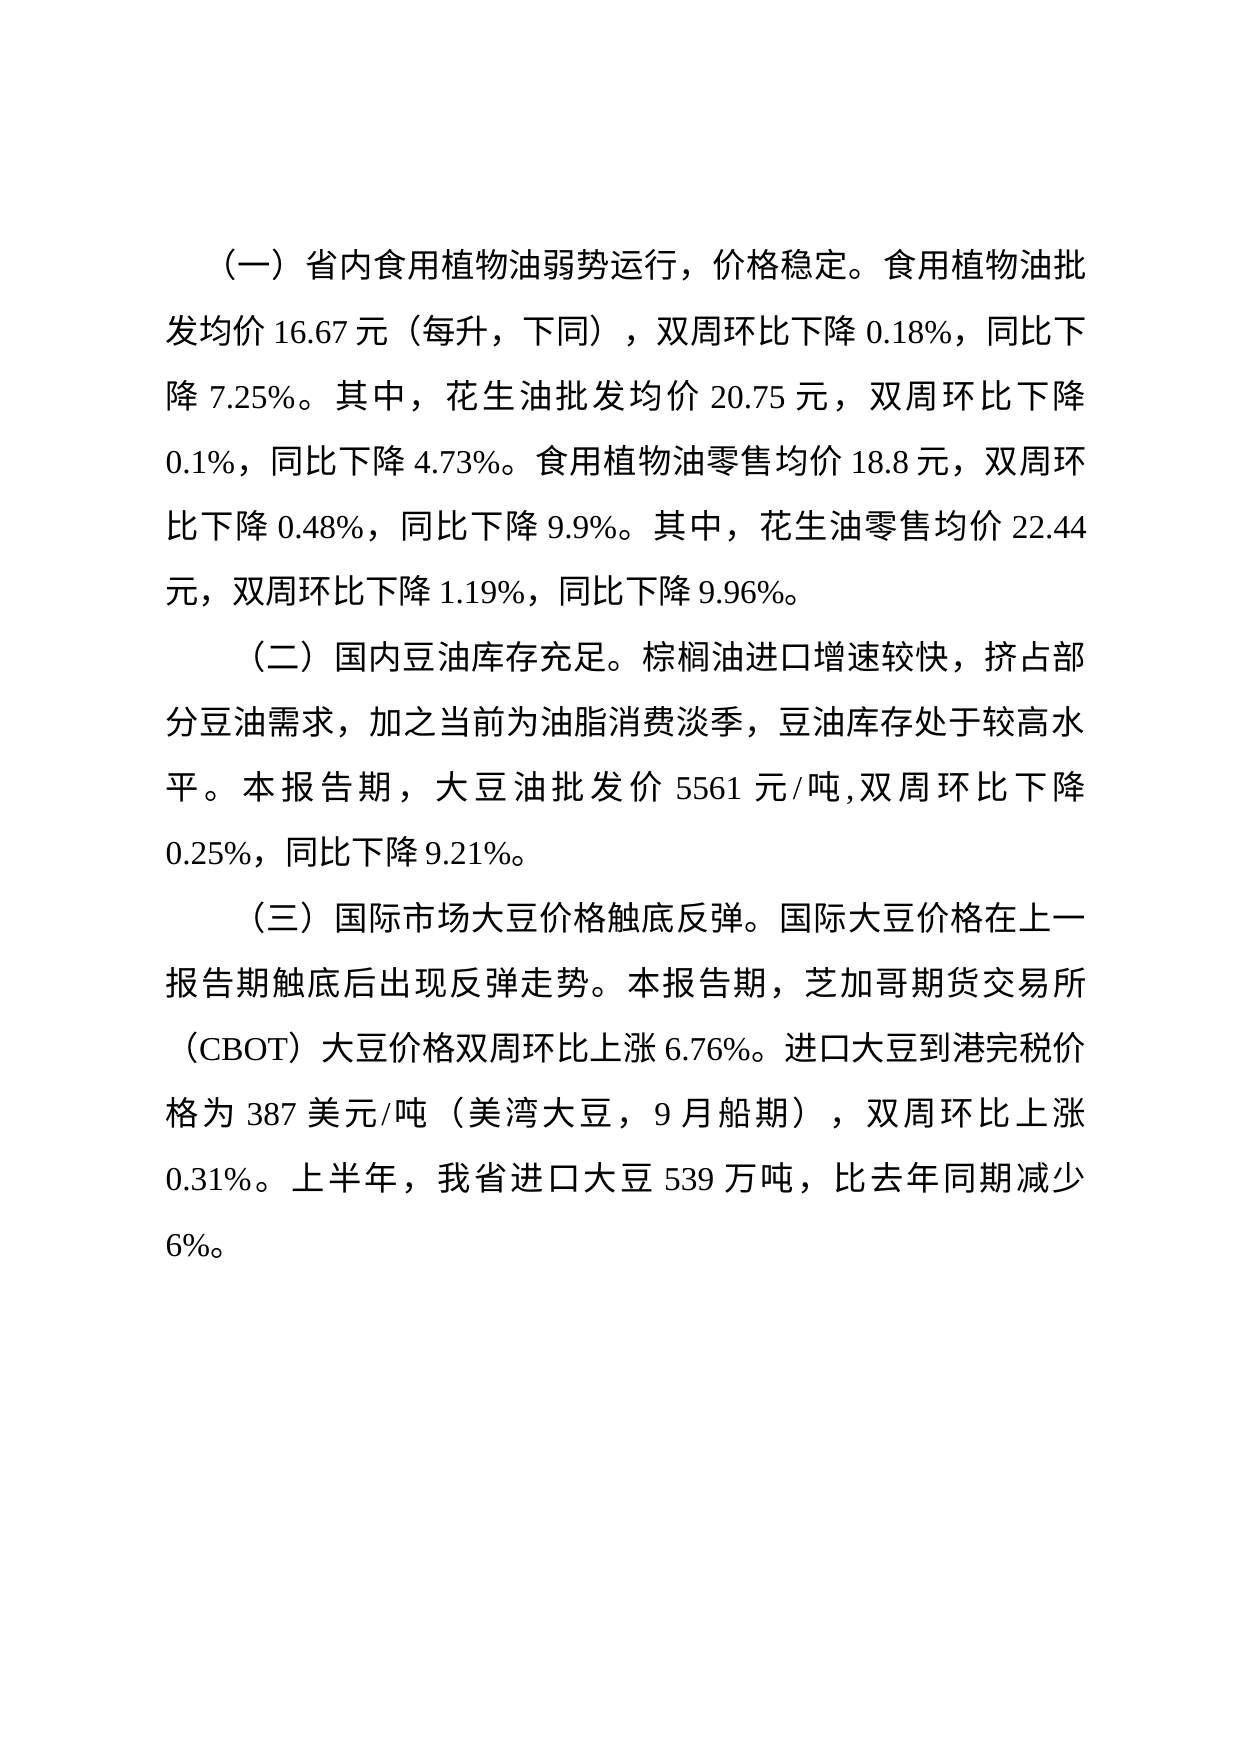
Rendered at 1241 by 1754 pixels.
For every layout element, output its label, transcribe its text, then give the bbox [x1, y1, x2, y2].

text （三）国际市场大豆价格触底反弹。国际大豆价格在上一报告期触底后出现反弹走势。本报告期，芝加哥期货交易所（CBOT）大豆价格双周环比上涨6.76%。进口大豆到港完税价格为387美元/吨（美湾大豆，9月船期），双周环比上涨0.31%。上半年，我省进口大豆539万吨，比去年同期减少6%。 [165, 883, 1087, 1274]
text （二）国内豆油库存充足。棕榈油进口增速较快，挤占部分豆油需求，加之当前为油脂消费淡季，豆油库存处于较高水平。本报告期，大豆油批发价5561元/吨,双周环比下降0.25%，同比下降9.21%。 [165, 622, 1087, 883]
text （一）省内食用植物油弱势运行，价格稳定。食用植物油批发均价16.67元（每升，下同），双周环比下降0.18%，同比下降7.25%。其中，花生油批发均价20.75元，双周环比下降0.1%，同比下降4.73%。食用植物油零售均价18.8元，双周环比下降0.48%，同比下降9.9%。其中，花生油零售均价22.44元，双周环比下降1.19%，同比下降9.96%。 [165, 231, 1087, 622]
